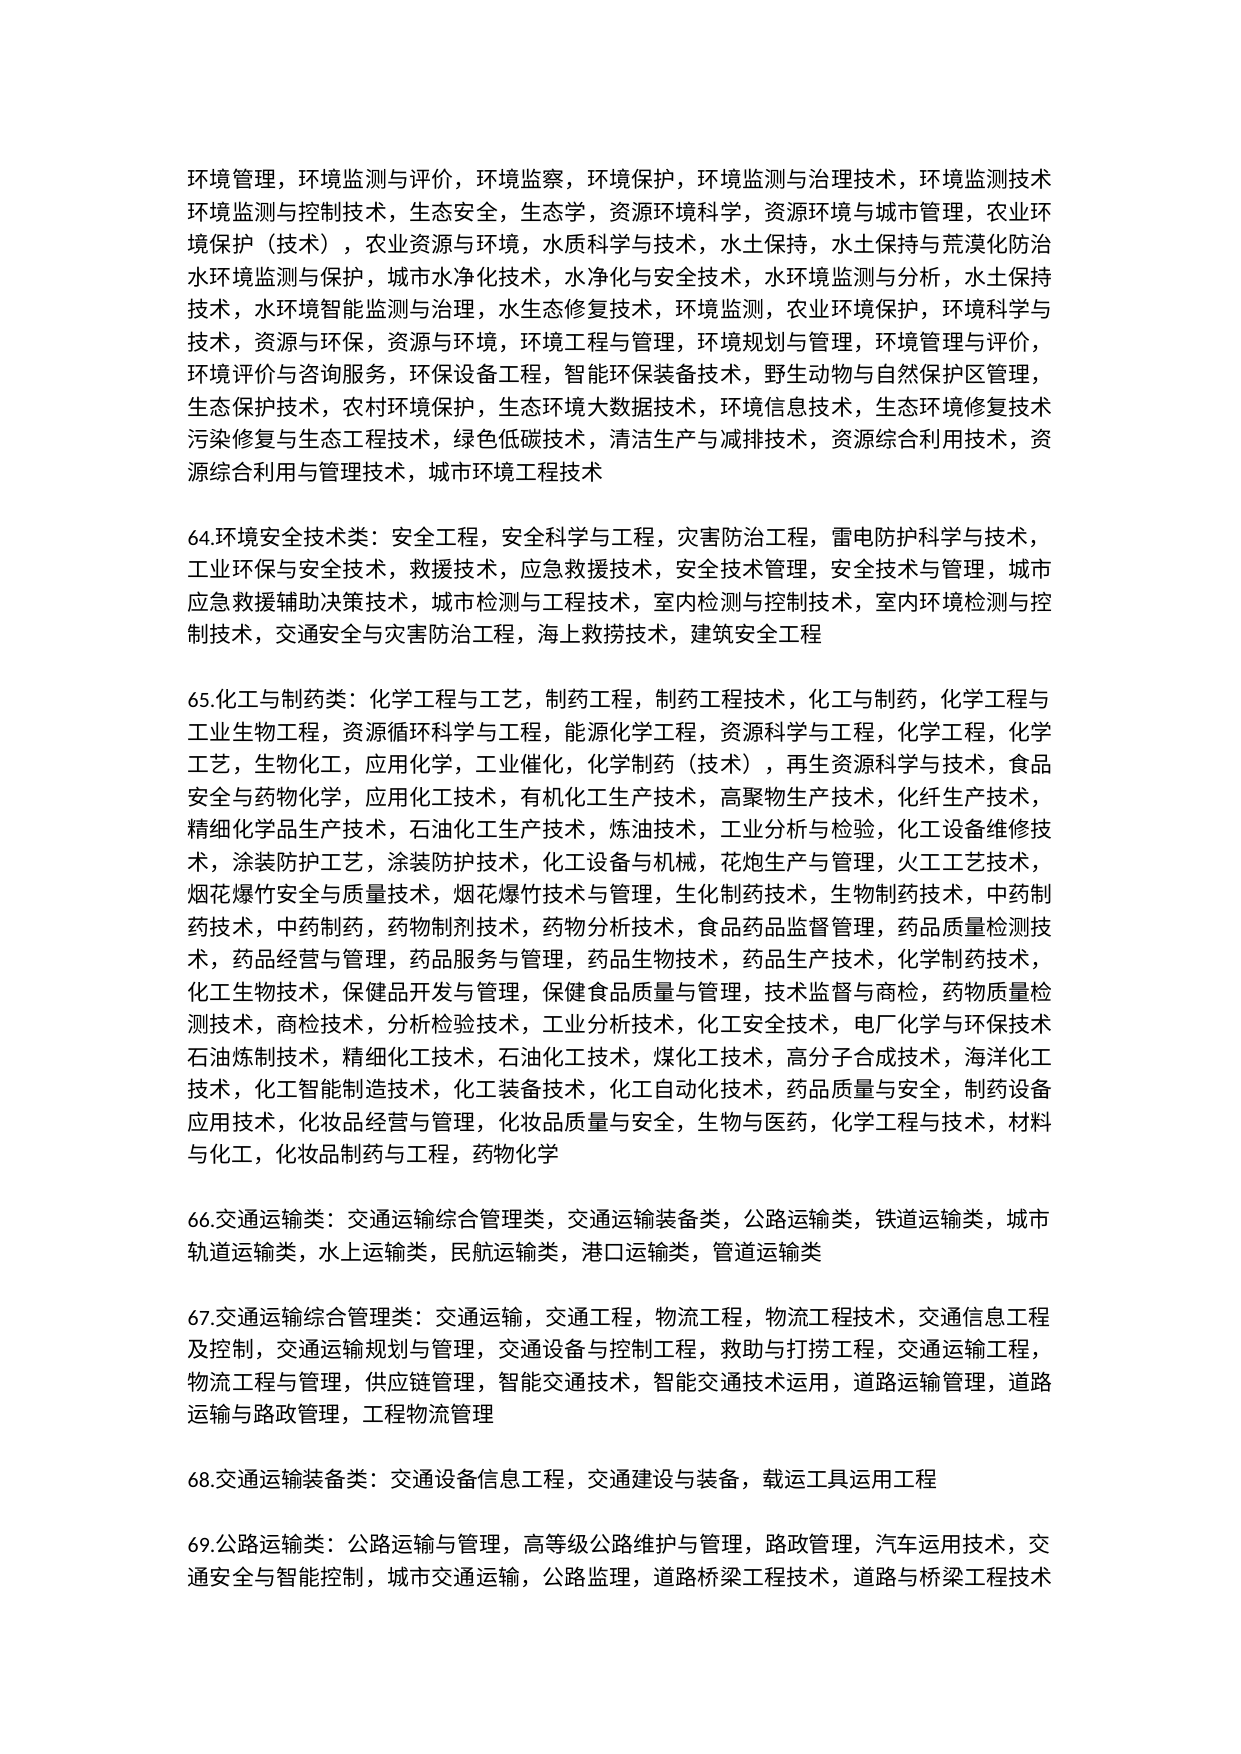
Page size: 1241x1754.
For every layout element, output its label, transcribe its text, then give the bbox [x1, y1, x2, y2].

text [187, 162, 1053, 487]
text 68.交通运输装备类：交通设备信息工程，交通建设与装备，载运工具运用工程 [187, 1462, 1053, 1494]
text 65.化工与制药类：化学工程与工艺，制药工程，制药工程技术，化工与制药，化学工程与工业生物工程，资源循环科学与工程，能源化学工程，资源科学与工程，化学工程，化学工艺，生物化工，应用化学，工业催化，化学制药（技术），再生资源科学与技术，食品安全与药物化学，应用化工技术，有机化工生产技术，高聚物生产技术，化纤生产技术，精细化学品生产技术，石油化工生产技术，炼油技术，工业分析与检验，化工设备维修技术，涂装防护工艺，涂装防护技术，化工设备与机械，花炮生产与管理，火工工艺技术，烟花爆竹安全与质量技术，烟花爆竹技术与管理，生化制药技术，生物制药技术，中药制药技术，中药制药，药物制剂技术，药物分析技术，食品药品监督管理，药品质量检测技术，药品经营与管理，药品服务与管理，药品生物技术，药品生产技术，化学制药技术，化工生物技术，保健品开发与管理，保健食品质量与管理，技术监督与商检，药物质量检测技术，商检技术，分析检验技术，工业分析技术，化工安全技术，电厂化学与环保技术，石油炼制技术，精细化工技术，石油化工技术，煤化工技术，高分子合成技术，海洋化工技术，化工智能制造技术，化工装备技术，化工自动化技术，药品质量与安全，制药设备应用技术，化妆品经营与管理，化妆品质量与安全，生物与医药，化学工程与技术，材料与化工，化妆品制药与工程，药物化学 [187, 682, 1053, 1169]
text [187, 1527, 1053, 1592]
text 67.交通运输综合管理类：交通运输，交通工程，物流工程，物流工程技术，交通信息工程及控制，交通运输规划与管理，交通设备与控制工程，救助与打捞工程，交通运输工程，物流工程与管理，供应链管理，智能交通技术，智能交通技术运用，道路运输管理，道路运输与路政管理，工程物流管理 [187, 1299, 1053, 1429]
text 64.环境安全技术类：安全工程，安全科学与工程，灾害防治工程，雷电防护科学与技术，工业环保与安全技术，救援技术，应急救援技术，安全技术管理，安全技术与管理，城市应急救援辅助决策技术，城市检测与工程技术，室内检测与控制技术，室内环境检测与控制技术，交通安全与灾害防治工程，海上救捞技术，建筑安全工程 [187, 519, 1053, 649]
text 66.交通运输类：交通运输综合管理类，交通运输装备类，公路运输类，铁道运输类，城市轨道运输类，水上运输类，民航运输类，港口运输类，管道运输类 [187, 1202, 1053, 1267]
